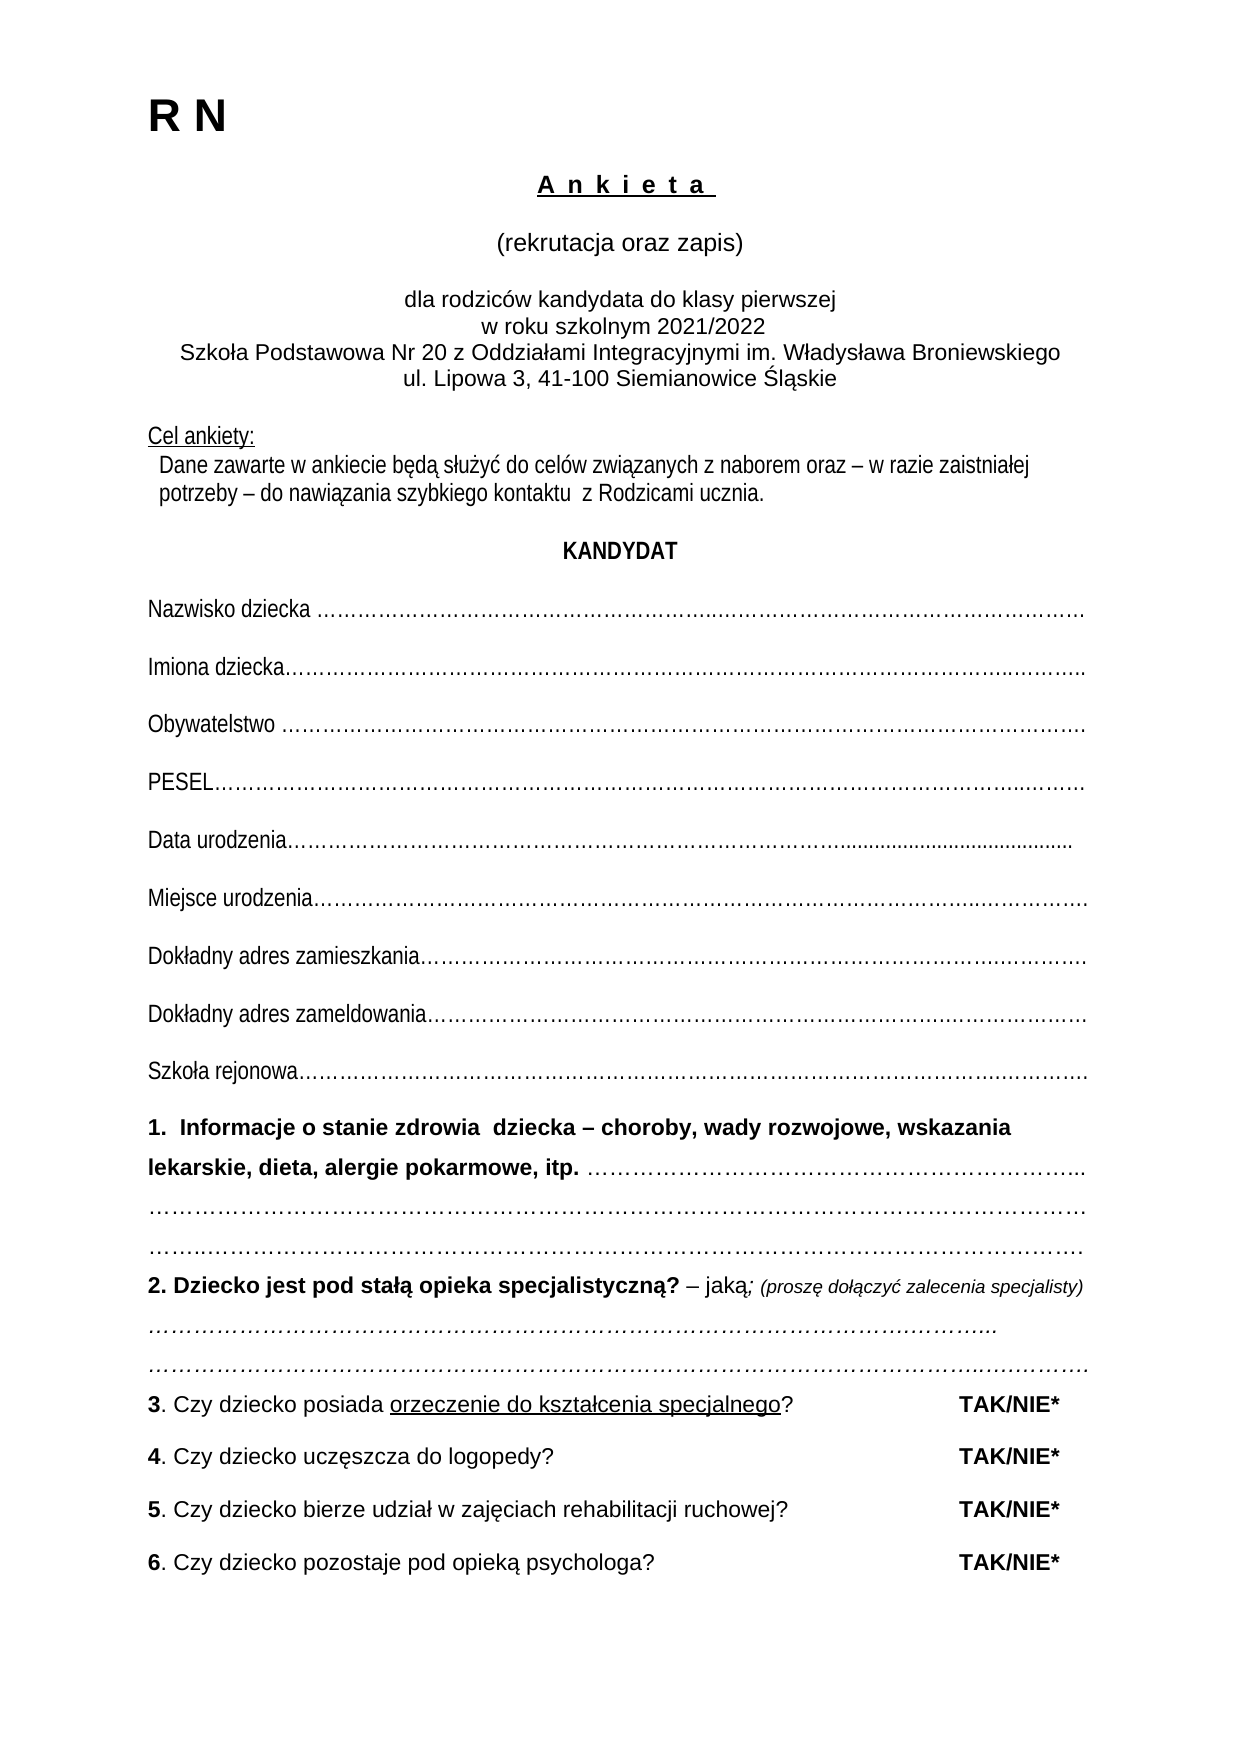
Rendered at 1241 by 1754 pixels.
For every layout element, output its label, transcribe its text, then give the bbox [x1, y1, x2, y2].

text 1. Informacje o stanie zdrowia dziecka – choroby, wady rozwojowe, wskazania lekarskie, dieta, alergie pokarmowe, itp. ………………………………………………………... [148, 1114, 1093, 1180]
text Cel ankiety: [148, 421, 1093, 449]
text dla rodziców kandydata do klasy pierwszej w roku szkolnym 2021/2022 Szkoła Podstawowa Nr 20 z Oddziałami Integracyjnymi im. Władysława Broniewskiego ul. Lipowa 3, 41-100 Siemianowice Śląskie [148, 286, 1093, 392]
text Imiona dziecka……………………………………………………………………………………………..……….. [148, 652, 1093, 680]
text 5. Czy dziecko bierze udział w zajęciach rehabilitacji ruchowej? TAK/NIE* [148, 1496, 1093, 1522]
text 2. Dziecko jest pod stałą opieka specjalistyczną? – jaką; (proszę dołączyć zalecenia specjalisty)……………………………………………………………………………………….………... [148, 1272, 1093, 1338]
text Szkoła rejonowa………………………………………………………………………………………….…………. [148, 1056, 1093, 1085]
text Obywatelstwo ………………………………………………………………………………………………………. [148, 709, 1093, 738]
text Data urodzenia………………………………………………………………………......................................... [148, 825, 1093, 854]
text ………………………………………………………………………………………………..….………. [148, 1351, 1093, 1377]
text KANDYDAT [148, 536, 1093, 565]
text 3. Czy dziecko posiada orzeczenie do kształcenia specjalnego? TAK/NIE* [148, 1391, 1093, 1417]
text Ankieta [148, 171, 1093, 199]
text 6. Czy dziecko pozostaje pod opieką psychologa? TAK/NIE* [148, 1549, 1093, 1575]
text Dokładny adres zameldowania………………………………………………………………….………………… [148, 998, 1093, 1027]
text Miejsce urodzenia……………………………………………………………………………………..……………. [148, 883, 1093, 912]
text RN [148, 89, 1093, 141]
text (rekrutacja oraz zapis) [148, 228, 1093, 257]
text PESEL………………………………………………………………………………………………………..……… [148, 767, 1093, 796]
text Dane zawarte w ankiecie będą służyć do celów związanych z naborem oraz – w razie zaistniałej potrzeby – do nawiązania szybkiego kontaktu z Rodzicami ucznia. [148, 449, 1093, 507]
text Dokładny adres zamieszkania………………………………………………………………………….…………. [148, 941, 1093, 969]
text Nazwisko dziecka …………………………………………………..……………………………………………… [148, 594, 1093, 622]
text …………………………………………………………………………………………………………………..……………………………………………………………………………………………………. [148, 1193, 1093, 1259]
text 4. Czy dziecko uczęszcza do logopedy? TAK/NIE* [148, 1443, 1093, 1469]
